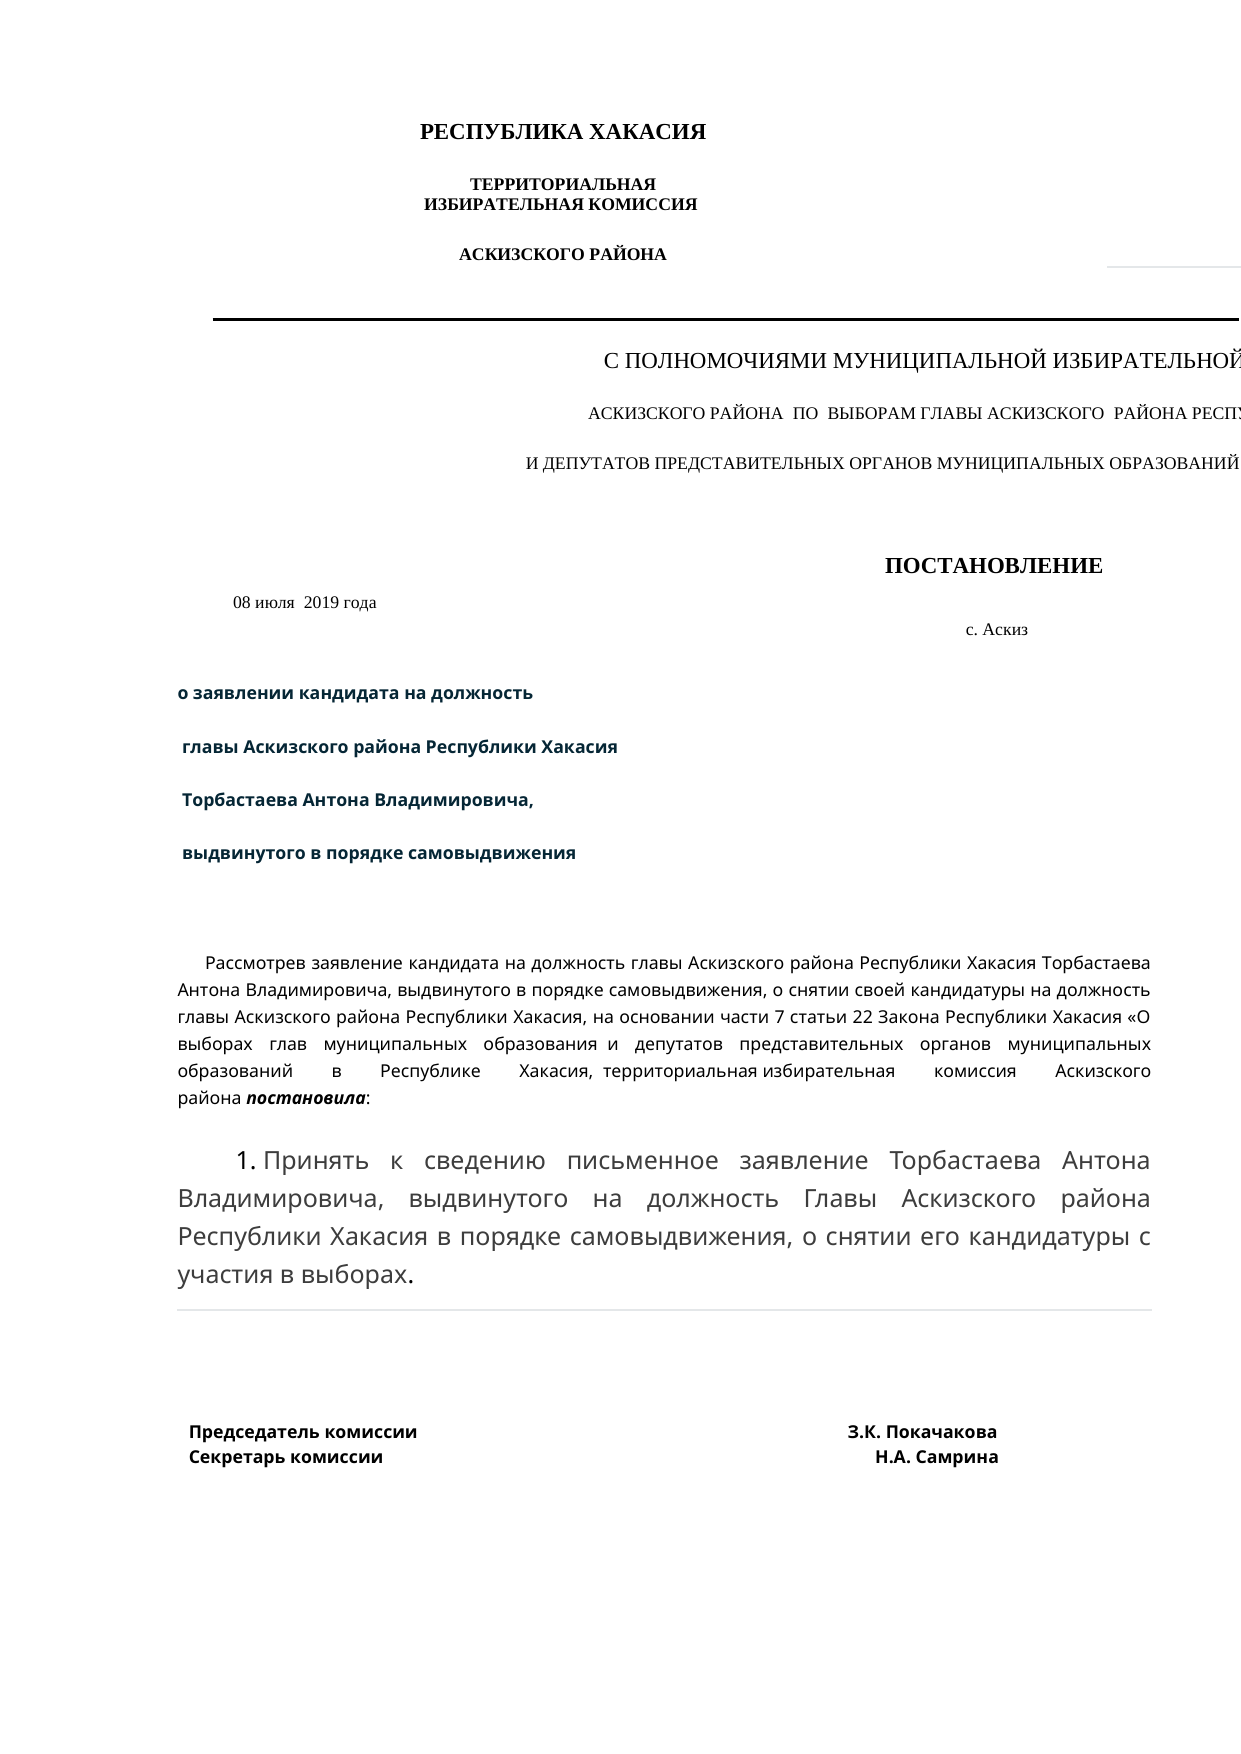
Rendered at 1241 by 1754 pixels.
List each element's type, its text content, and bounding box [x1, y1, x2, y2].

text Рассмотрев заявление кандидата на должность главы Аскизского района Республики Хакасия Торбастаева Антона Владимировича, выдвинутого в порядке самовыдвижения, о снятии своей кандидатуры на должность главы Аскизского района Республики Хакасия, на основании части 7 статьи 22 Закона Республики Хакасия «О выборах глав муниципальных образования и депутатов представительных органов муниципальных образований в Республике Хакасия, территориальная избирательная комиссия Аскизского района постановила: [177, 947, 1152, 1110]
table_cell Секретарь комиссии [177, 1444, 671, 1468]
text о заявлении кандидата на должность [177, 681, 1152, 705]
table_cell Н.А. Самрина [671, 1444, 1152, 1468]
table_header [189, 118, 1238, 652]
text выдвинутого в порядке самовыдвижения [177, 841, 1152, 865]
table_header Председатель комиссии [177, 1420, 671, 1444]
text 1. Принять к сведению письменное заявление Торбастаева Антона Владимировича, выдвинутого на должность Главы Аскизского района Республики Хакасия в порядке самовыдвижения, о снятии его кандидатуры с участия в выборах. [177, 1139, 1152, 1309]
table_header З.К. Покачакова [671, 1420, 1152, 1444]
text главы Аскизского района Республики Хакасия [177, 734, 1152, 758]
text Торбастаева Антона Владимировича, [177, 787, 1152, 812]
